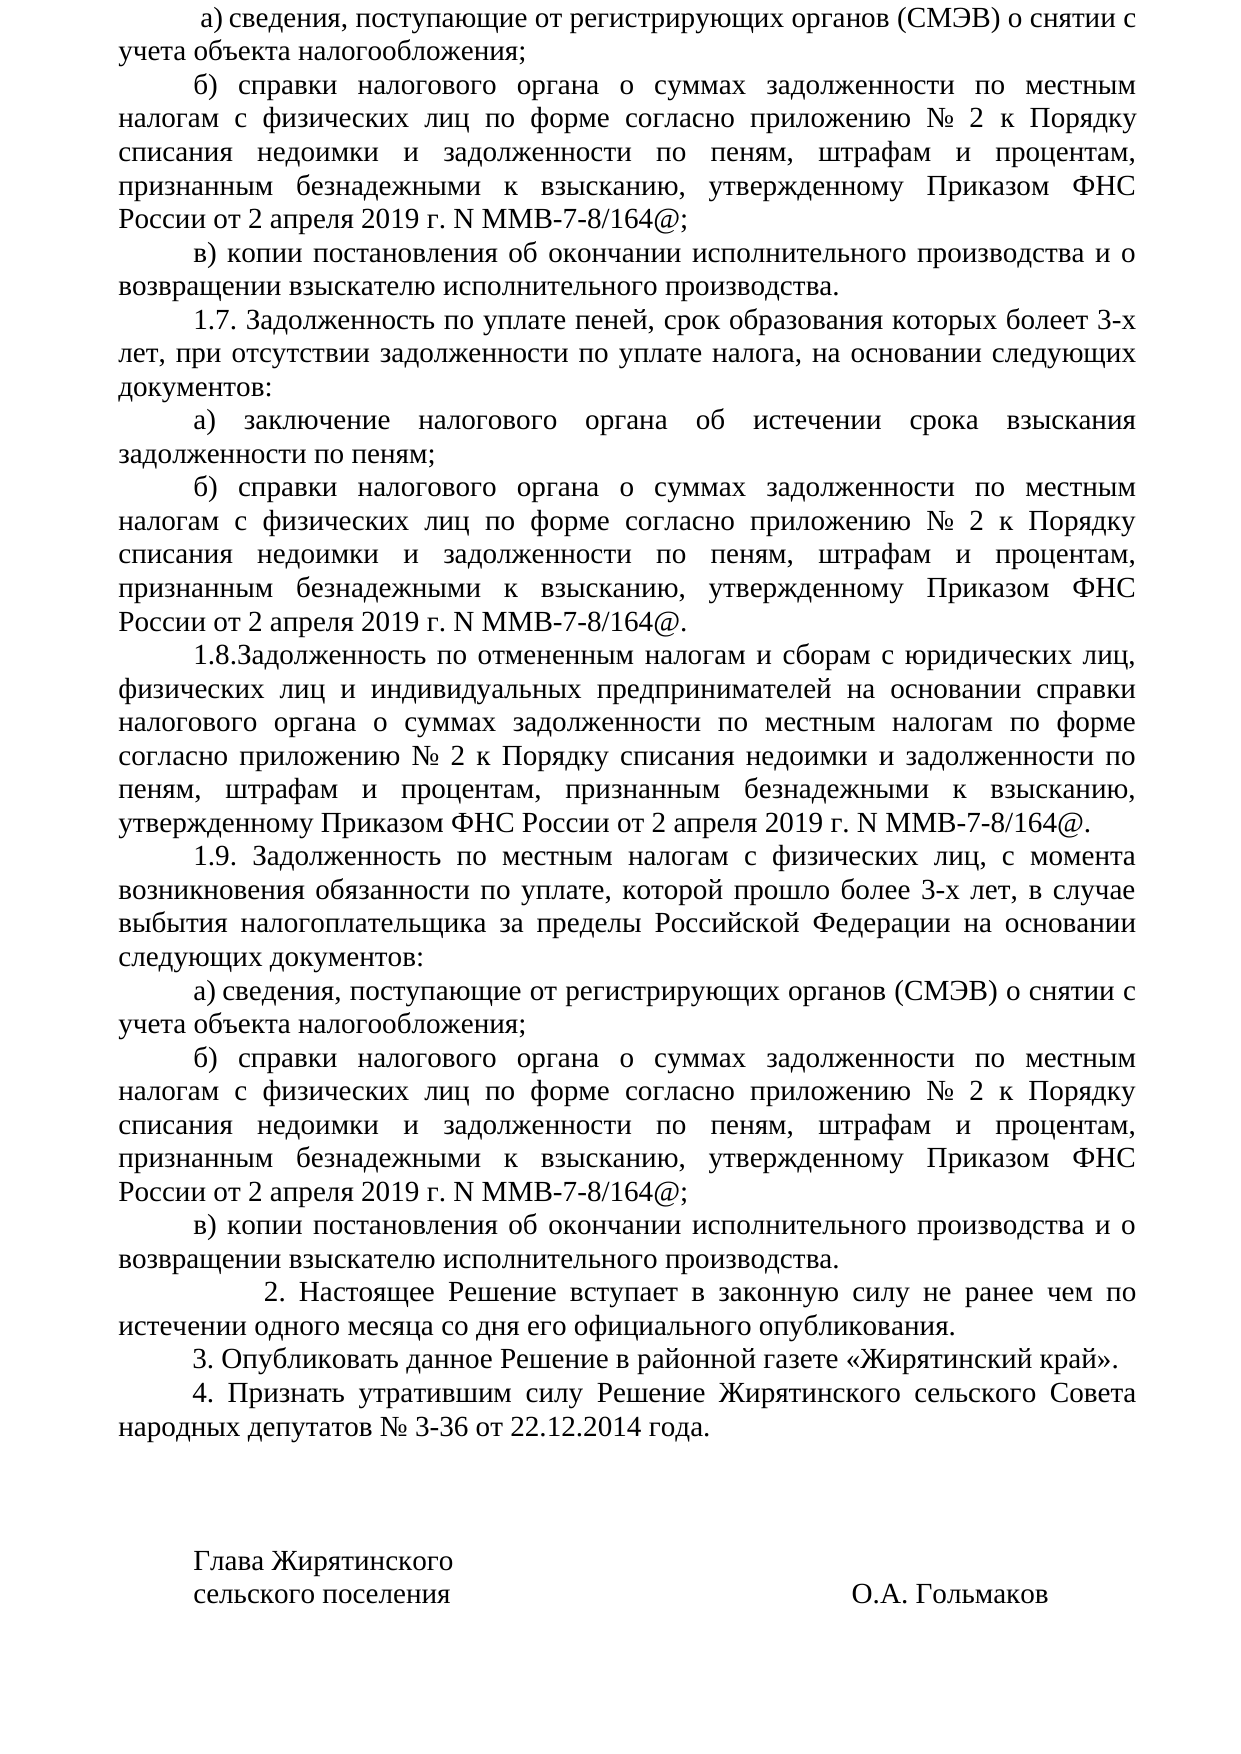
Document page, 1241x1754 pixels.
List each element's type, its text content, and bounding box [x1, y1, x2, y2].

text 1.8.Задолженность по отмененным налогам и сборам с юридических лиц, физических лиц и индивидуальных предпринимателей на основании справки налогового органа о суммах задолженности по местным налогам по форме согласно приложению № 2 к Порядку списания недоимки и задолженности по пеням, штрафам и процентам, признанным безнадежными к взысканию, утвержденному Приказом ФНС России от 2 апреля 2019 г. N ММВ-7-8/164@. [118, 637, 1137, 838]
text б) справки налогового органа о суммах задолженности по местным налогам с физических лиц по форме согласно приложению № 2 к Порядку списания недоимки и задолженности по пеням, штрафам и процентам, признанным безнадежными к взысканию, утвержденному Приказом ФНС России от 2 апреля 2019 г. N ММВ-7-8/164@. [118, 469, 1137, 637]
text 2. Настоящее Решение вступает в законную силу не ранее чем по истечении одного месяца со дня его официального опубликования. [118, 1274, 1137, 1342]
text 4. Признать утратившим силу Решение Жирятинского сельского Совета народных депутатов № 3-36 от 22.12.2014 года. [118, 1375, 1137, 1442]
text сельского поселения О.А. Гольмаков [118, 1576, 1137, 1610]
text б) справки налогового органа о суммах задолженности по местным налогам с физических лиц по форме согласно приложению № 2 к Порядку списания недоимки и задолженности по пеням, штрафам и процентам, признанным безнадежными к взысканию, утвержденному Приказом ФНС России от 2 апреля 2019 г. N ММВ-7-8/164@; [118, 1040, 1137, 1207]
text в) копии постановления об окончании исполнительного производства и о возвращении взыскателю исполнительного производства. [118, 235, 1137, 302]
text а) сведения, поступающие от регистрирующих органов (СМЭВ) о снятии с учета объекта налогообложения; [118, 973, 1137, 1040]
text а) заключение налогового органа об истечении срока взыскания задолженности по пеням; [118, 402, 1137, 469]
text 1.9. Задолженность по местным налогам с физических лиц, с момента возникновения обязанности по уплате, которой прошло более 3-х лет, в случае выбытия налогоплательщика за пределы Российской Федерации на основании следующих документов: [118, 838, 1137, 973]
text Глава Жирятинского [118, 1543, 1137, 1576]
text 1.7. Задолженность по уплате пеней, срок образования которых болеет 3-х лет, при отсутствии задолженности по уплате налога, на основании следующих документов: [118, 302, 1137, 402]
text в) копии постановления об окончании исполнительного производства и о возвращении взыскателю исполнительного производства. [118, 1207, 1137, 1274]
text 3. Опубликовать данное Решение в районной газете «Жирятинский край». [118, 1342, 1137, 1375]
text а) сведения, поступающие от регистрирующих органов (СМЭВ) о снятии с учета объекта налогообложения; [118, 0, 1137, 67]
text б) справки налогового органа о суммах задолженности по местным налогам с физических лиц по форме согласно приложению № 2 к Порядку списания недоимки и задолженности по пеням, штрафам и процентам, признанным безнадежными к взысканию, утвержденному Приказом ФНС России от 2 апреля 2019 г. N ММВ-7-8/164@; [118, 67, 1137, 235]
